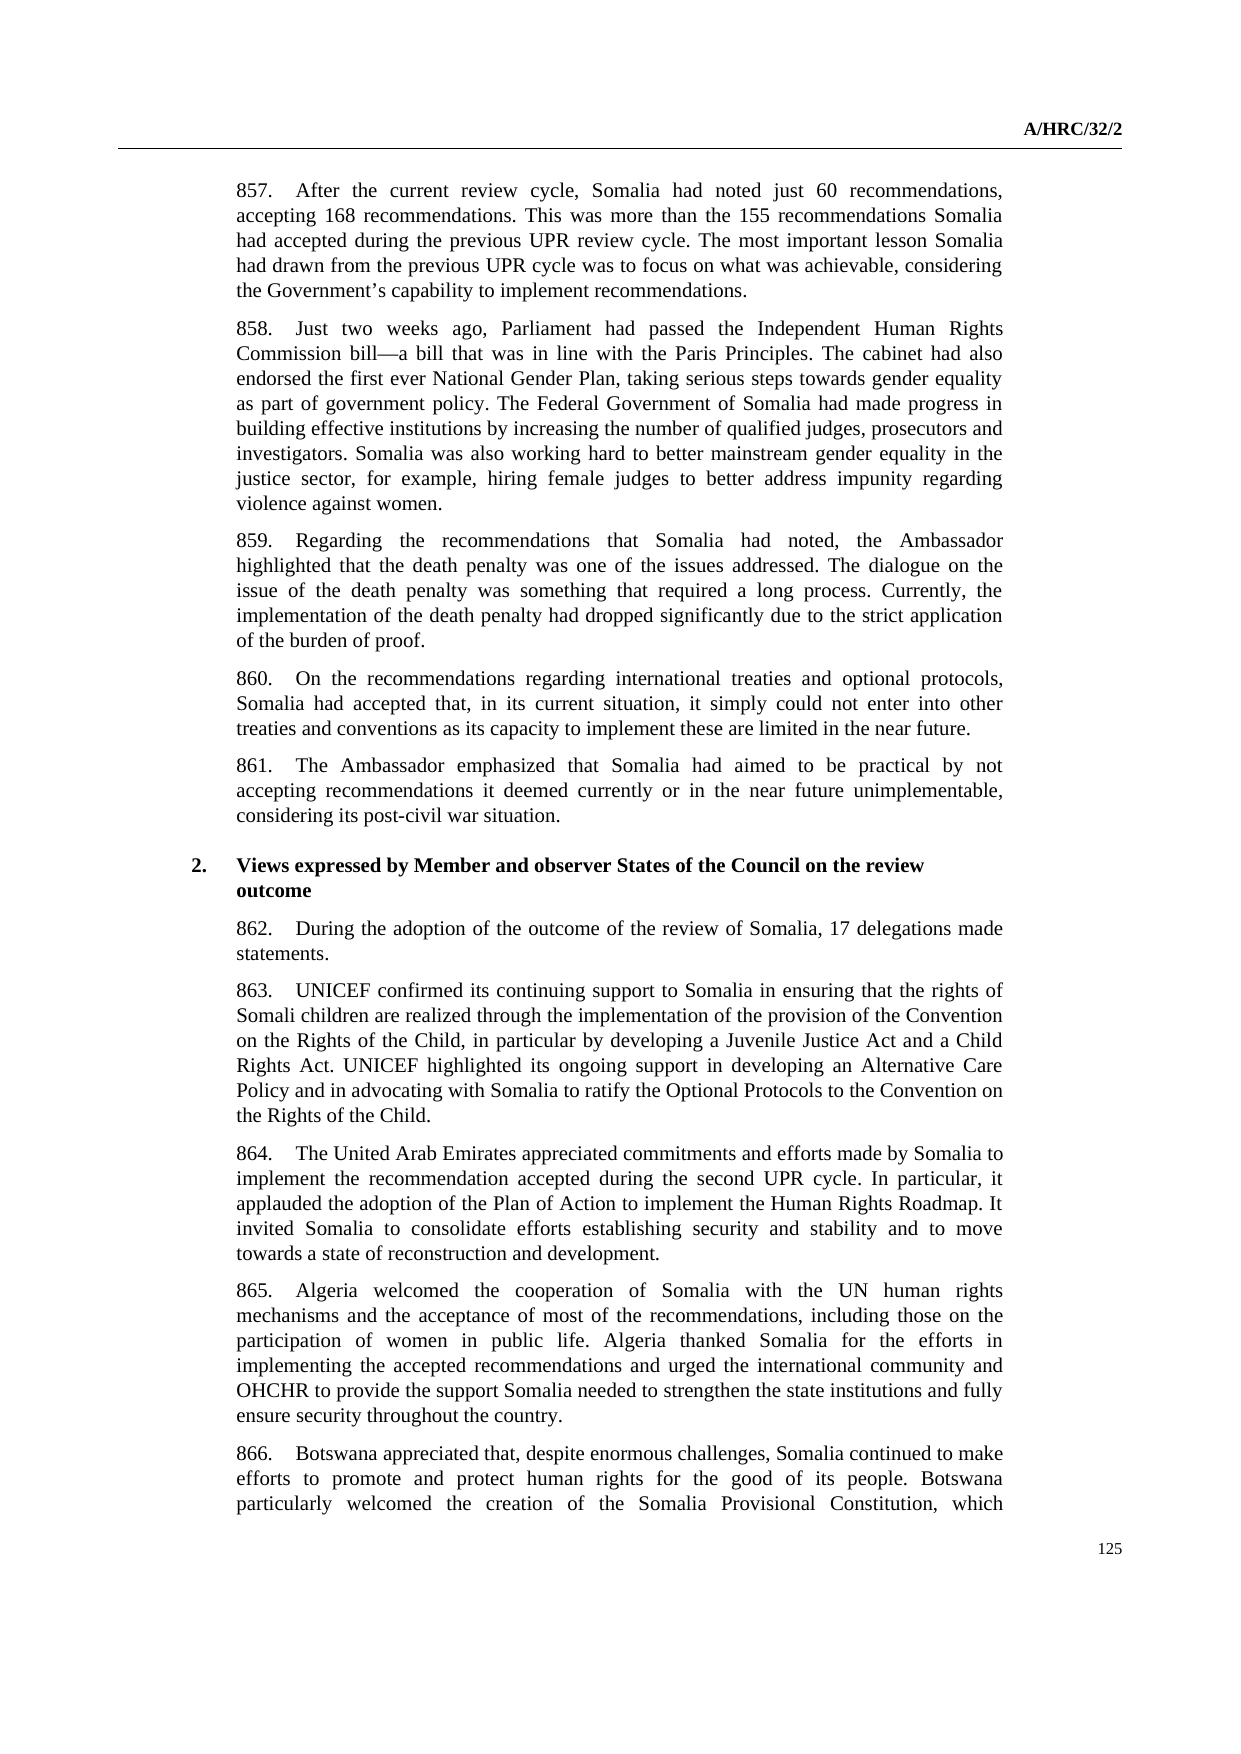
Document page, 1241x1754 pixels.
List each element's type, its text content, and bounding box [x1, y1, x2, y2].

text 858. Just two weeks ago, Parliament had passed the Independent Human Rights Commission bill—a bill that was in line with the Paris Principles. The cabinet had also endorsed the first ever National Gender Plan, taking serious steps towards gender equality as part of government policy. The Federal Government of Somalia had made progress in building effective institutions by increasing the number of qualified judges, prosecutors and investigators. Somalia was also working hard to better mainstream gender equality in the justice sector, for example, hiring female judges to better address impunity regarding violence against women. [236, 315, 1004, 515]
text 861. The Ambassador emphasized that Somalia had aimed to be practical by not accepting recommendations it deemed currently or in the near future unimplementable, considering its post-civil war situation. [236, 752, 1004, 827]
text 860. On the recommendations regarding international treaties and optional protocols, Somalia had accepted that, in its current situation, it simply could not enter into other treaties and conventions as its capacity to implement these are limited in the near future. [236, 665, 1004, 740]
text 864. The United Arab Emirates appreciated commitments and efforts made by Somalia to implement the recommendation accepted during the second UPR cycle. In particular, it applauded the adoption of the Plan of Action to implement the Human Rights Roadmap. It invited Somalia to consolidate efforts establishing security and stability and to move towards a state of reconstruction and development. [236, 1140, 1004, 1265]
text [236, 1440, 1004, 1515]
text 2. Views expressed by Member and observer States of the Council on the review outcome [118, 852, 1004, 902]
text 862. During the adoption of the outcome of the review of Somalia, 17 delegations made statements. [236, 915, 1004, 965]
text 863. UNICEF confirmed its continuing support to Somalia in ensuring that the rights of Somali children are realized through the implementation of the provision of the Convention on the Rights of the Child, in particular by developing a Juvenile Justice Act and a Child Rights Act. UNICEF highlighted its ongoing support in developing an Alternative Care Policy and in advocating with Somalia to ratify the Optional Protocols to the Convention on the Rights of the Child. [236, 977, 1004, 1127]
text 859. Regarding the recommendations that Somalia had noted, the Ambassador highlighted that the death penalty was one of the issues addressed. The dialogue on the issue of the death penalty was something that required a long process. Currently, the implementation of the death penalty had dropped significantly due to the strict application of the burden of proof. [236, 527, 1004, 652]
text 857. After the current review cycle, Somalia had noted just 60 recommendations, accepting 168 recommendations. This was more than the 155 recommendations Somalia had accepted during the previous UPR review cycle. The most important lesson Somalia had drawn from the previous UPR cycle was to focus on what was achievable, considering the Government’s capability to implement recommendations. [236, 177, 1004, 302]
text 865. Algeria welcomed the cooperation of Somalia with the UN human rights mechanisms and the acceptance of most of the recommendations, including those on the participation of women in public life. Algeria thanked Somalia for the efforts in implementing the accepted recommendations and urged the international community and OHCHR to provide the support Somalia needed to strengthen the state institutions and fully ensure security throughout the country. [236, 1277, 1004, 1427]
